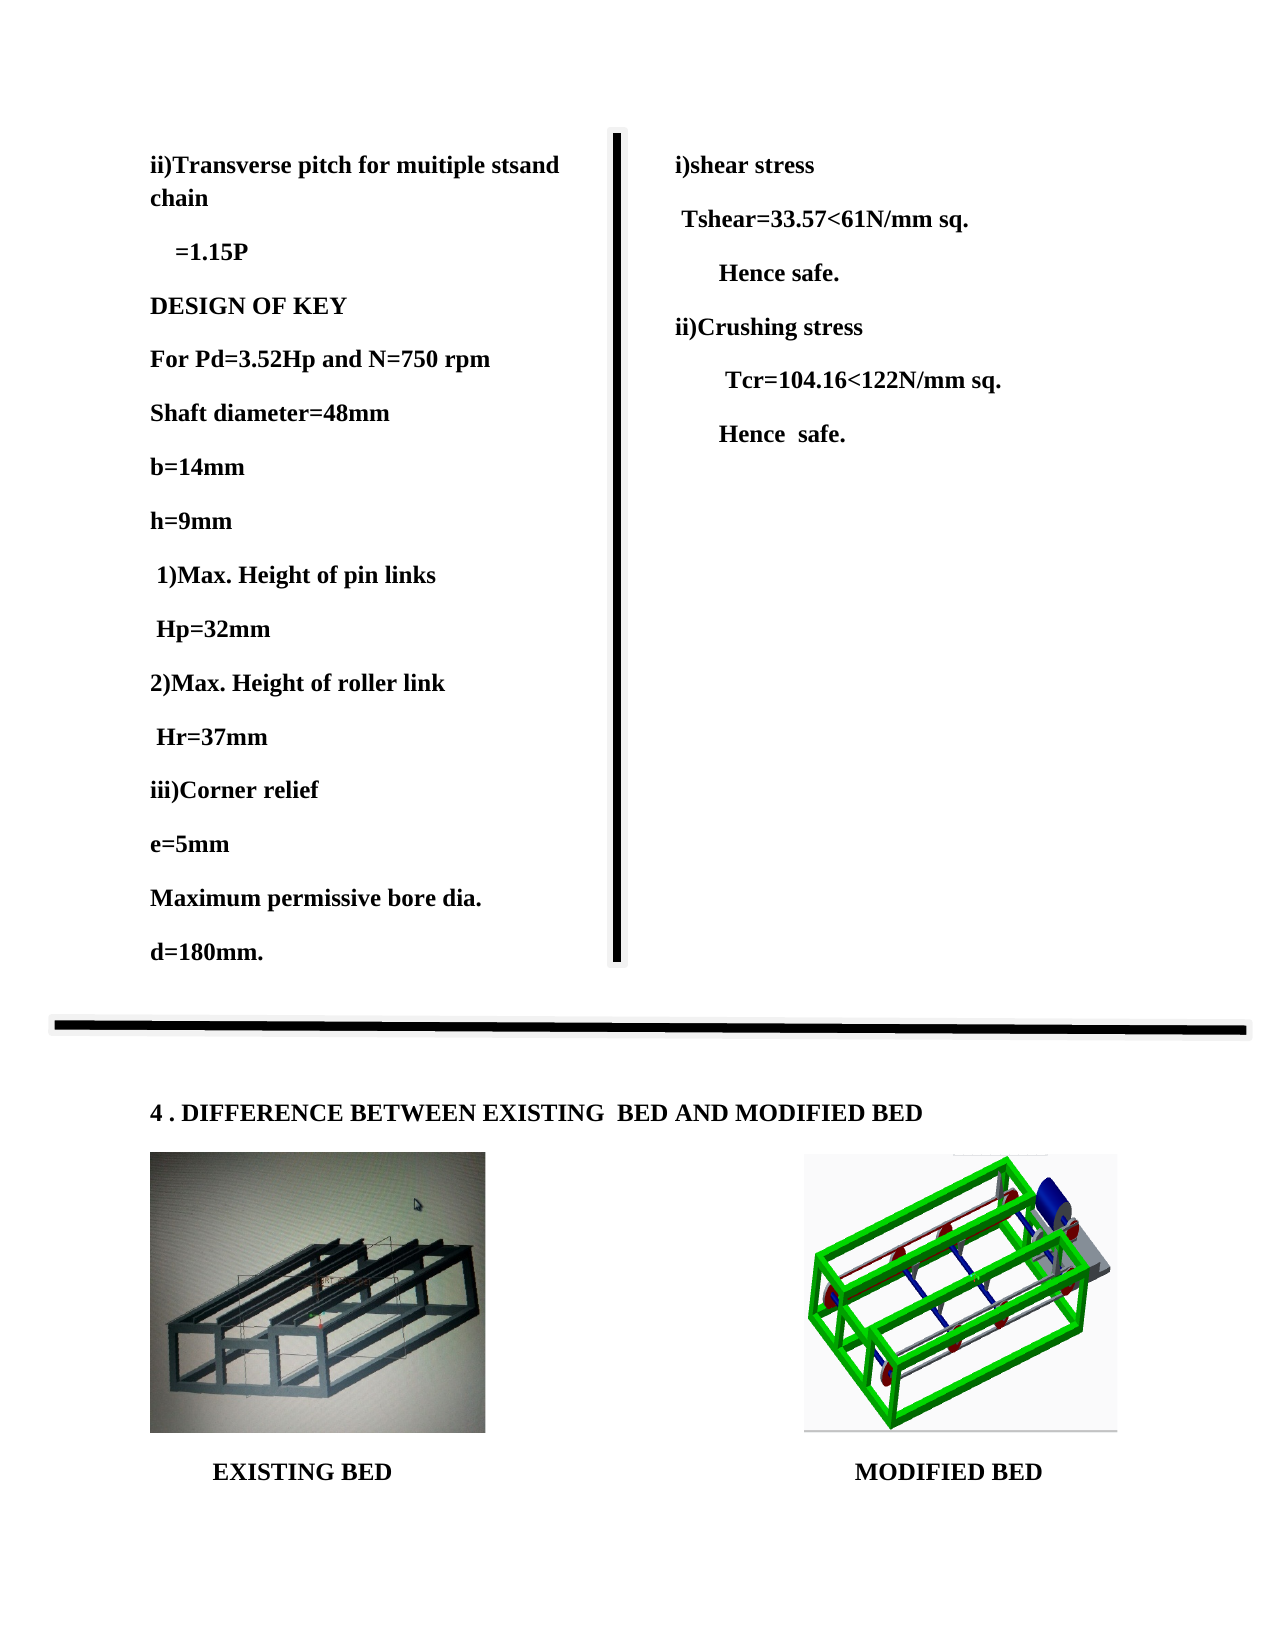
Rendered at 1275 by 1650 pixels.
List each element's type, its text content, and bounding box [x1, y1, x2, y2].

text Hp=32mm [150, 614, 600, 643]
text iii)Corner relief [150, 775, 600, 804]
text DESIGN OF KEY [150, 291, 600, 319]
text Tshear=33.57<61N/mm sq. [675, 204, 1125, 233]
picture [150, 1152, 486, 1433]
text EXISTING BED MODIFIED BED [150, 1457, 1125, 1486]
text 2)Max. Height of roller link [150, 668, 600, 696]
text For Pd=3.52Hp and N=750 rpm [150, 344, 600, 373]
text Hence safe. [675, 419, 1125, 448]
text h=9mm [150, 506, 600, 535]
text Tcr=104.16<122N/mm sq. [675, 365, 1125, 394]
text b=14mm [150, 452, 600, 481]
text d=180mm. [150, 937, 600, 966]
text i)shear stress [675, 150, 1125, 179]
picture [804, 1154, 1118, 1433]
text Maximum permissive bore dia. [150, 883, 600, 912]
text Hr=37mm [150, 722, 600, 750]
text =1.15P [150, 237, 600, 266]
text ii)Crushing stress [675, 312, 1125, 340]
text Hence safe. [675, 258, 1125, 286]
text e=5mm [150, 829, 600, 858]
text Shaft diameter=48mm [150, 398, 600, 427]
text ii)Transverse pitch for muitiple stsand chain [150, 150, 600, 212]
text 1)Max. Height of pin links [150, 560, 600, 589]
text 4 . DIFFERENCE BETWEEN EXISTING BED AND MODIFIED BED [150, 1098, 1125, 1127]
